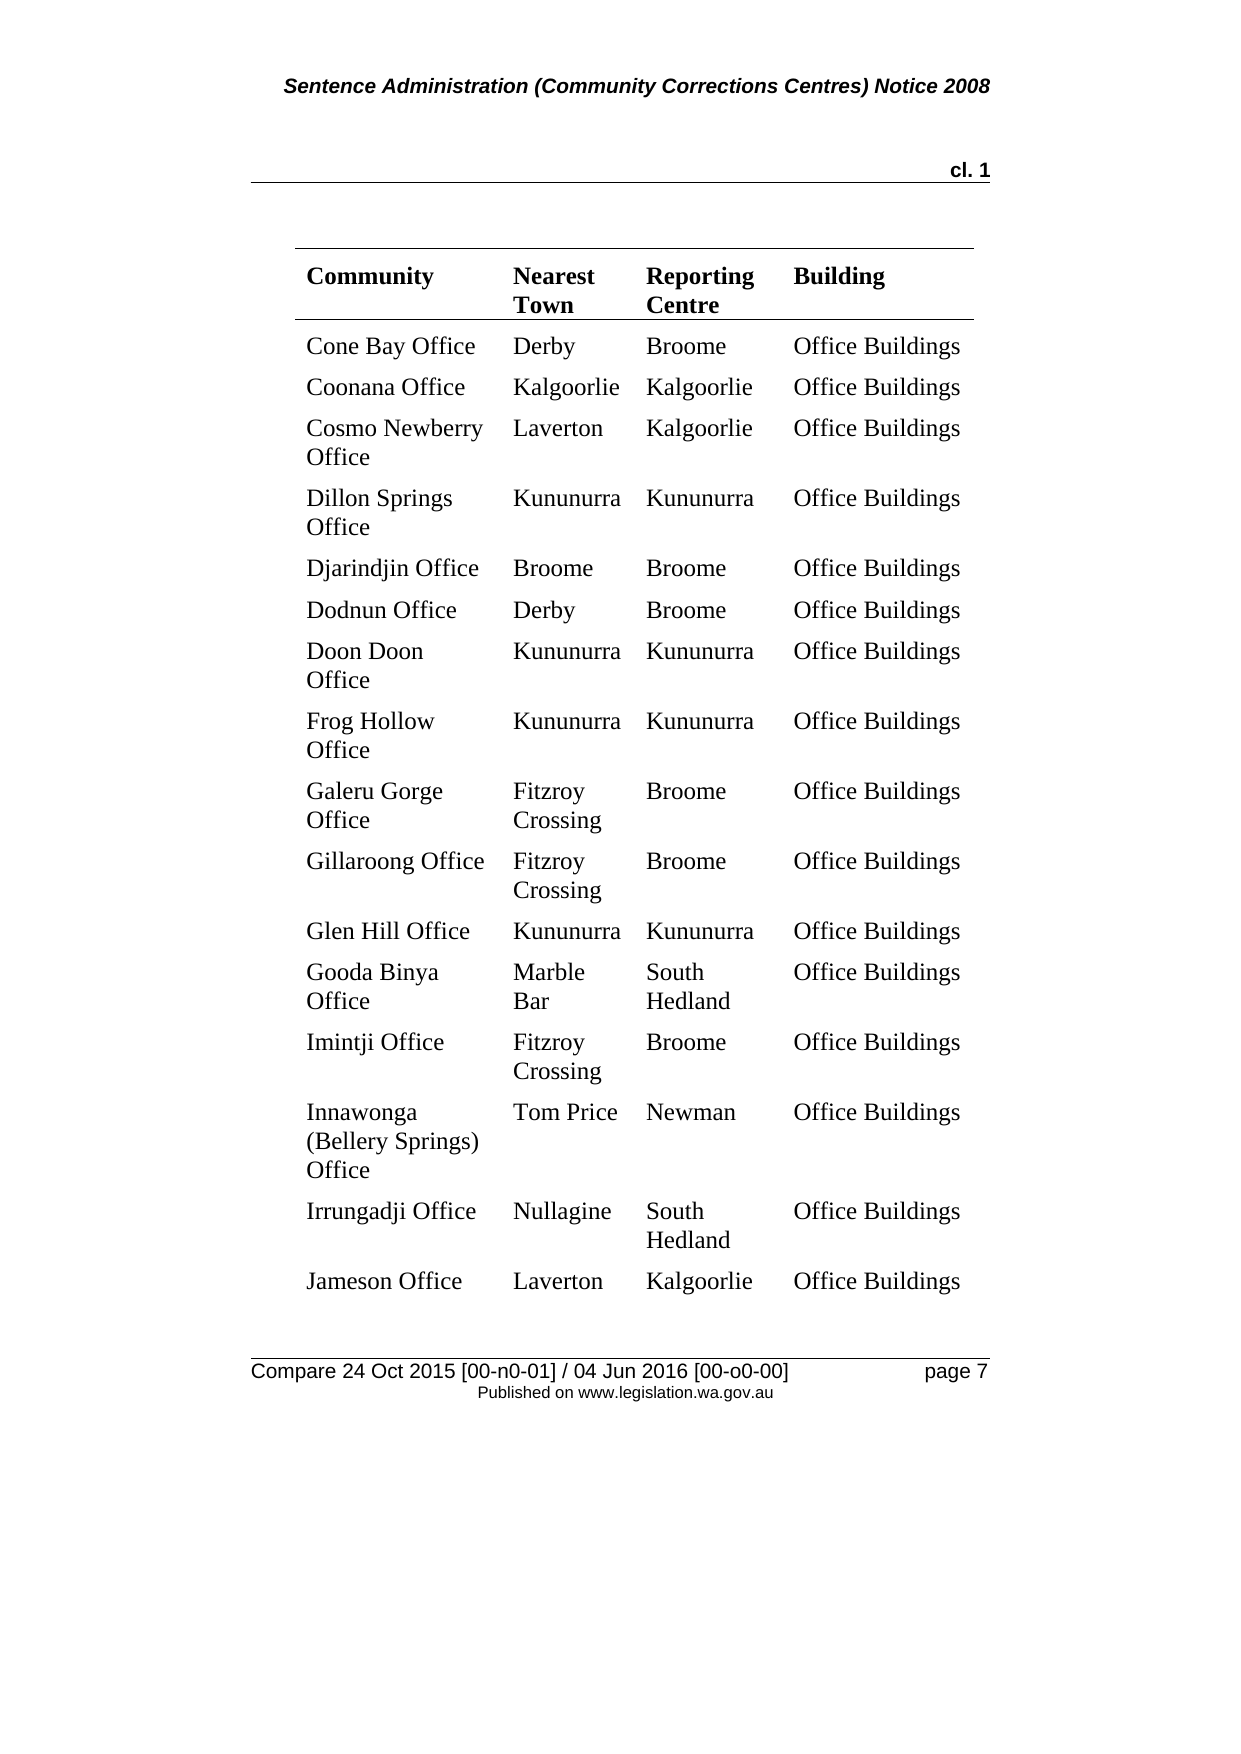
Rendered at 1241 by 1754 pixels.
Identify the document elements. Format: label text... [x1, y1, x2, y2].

table_cell [502, 582, 634, 623]
table_cell Jameson Office [295, 1254, 502, 1295]
table_cell Kununurra [635, 471, 782, 541]
table_cell [635, 401, 782, 471]
table_header Reporting Centre [635, 249, 782, 318]
table_cell Coonana Office [295, 360, 502, 401]
table_header Nearest Town [502, 249, 634, 318]
table_cell [502, 320, 634, 360]
table_cell Broome [635, 1015, 782, 1085]
table_cell [635, 1184, 782, 1253]
table_cell Office Buildings [782, 541, 974, 582]
table_cell Broome [635, 541, 782, 582]
table_cell Tom Price [502, 1085, 634, 1183]
table_cell Newman [635, 1085, 782, 1183]
table_cell Djarindjin Office [295, 541, 502, 582]
table_cell Office [295, 471, 502, 541]
table_header Building [782, 249, 974, 318]
table_cell [635, 1254, 782, 1295]
table_cell Office Buildings [782, 401, 974, 471]
table_cell [635, 945, 782, 1015]
table_cell Fitzroy Crossing [502, 834, 634, 903]
table_cell Broome [635, 320, 782, 360]
table_cell [502, 360, 634, 401]
table_cell Office Buildings [782, 360, 974, 401]
table_cell Frog Hollow Office [295, 694, 502, 763]
table_cell Office Buildings [782, 1015, 974, 1085]
table_cell Glen Hill Office [295, 904, 502, 945]
table_cell Broome [635, 764, 782, 833]
table_cell Dodnun Office [295, 582, 502, 623]
table_cell Doon Office [295, 624, 502, 693]
table_cell Kununurra [635, 694, 782, 763]
table_cell Gooda Binya Office [295, 945, 502, 1015]
table_cell Office Buildings [782, 904, 974, 945]
table_cell Kununurra [635, 904, 782, 945]
table_cell Marble Bar [502, 945, 634, 1015]
table_cell Kununurra [502, 904, 634, 945]
table_cell Office Buildings [782, 1085, 974, 1183]
table_cell Office Buildings [782, 1254, 974, 1295]
table_cell Office Buildings [782, 945, 974, 1015]
table_cell Kununurra [502, 694, 634, 763]
table_cell Office Buildings [782, 582, 974, 623]
table_cell Kununurra [502, 471, 634, 541]
table_cell Cosmo Newberry Office [295, 401, 502, 471]
table_cell Office Buildings [782, 764, 974, 833]
table_cell Broome [635, 834, 782, 903]
table_cell Galeru Gorge Office [295, 764, 502, 833]
table_cell Fitzroy Crossing [502, 764, 634, 833]
table_cell Office Buildings [782, 320, 974, 360]
table_cell Irrungadji Office [295, 1184, 502, 1253]
table_cell Kununurra [502, 624, 634, 693]
table_cell Office Buildings [782, 834, 974, 903]
table_cell Gillaroong Office [295, 834, 502, 903]
table_cell Imintji Office [295, 1015, 502, 1085]
table_cell Office Buildings [782, 624, 974, 693]
table_cell Office [295, 320, 502, 360]
table_cell Broome [635, 582, 782, 623]
table_header Community [295, 249, 502, 318]
table_cell [635, 360, 782, 401]
table_cell Office Buildings [782, 471, 974, 541]
table_cell Nullagine [502, 1184, 634, 1253]
table_cell Fitzroy Crossing [502, 1015, 634, 1085]
table_cell Laverton [502, 401, 634, 471]
table_cell Kununurra [635, 624, 782, 693]
table_cell Broome [502, 541, 634, 582]
table_cell Laverton [502, 1254, 634, 1295]
table_cell Innawonga (Bellery Springs) Office [295, 1085, 502, 1183]
table_cell Office Buildings [782, 1184, 974, 1253]
table_cell Office Buildings [782, 694, 974, 763]
